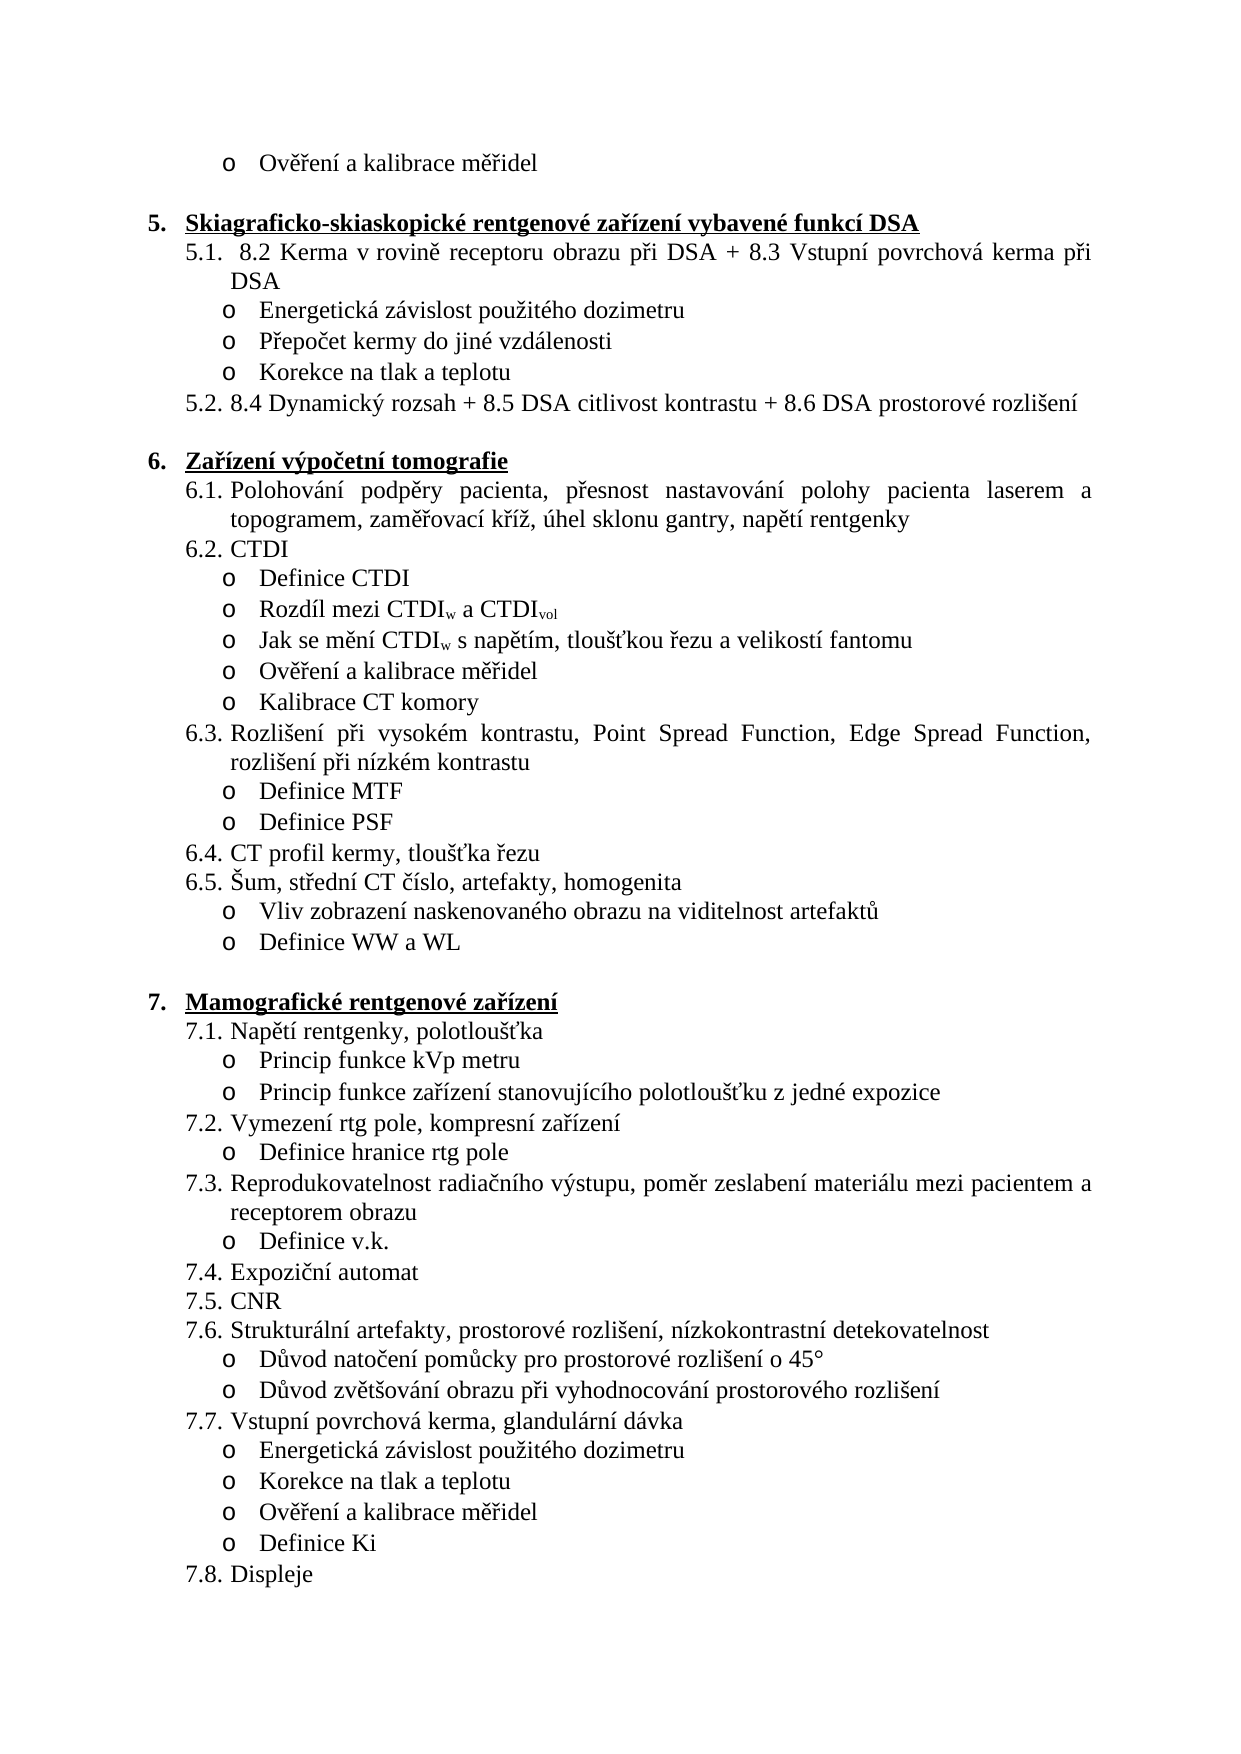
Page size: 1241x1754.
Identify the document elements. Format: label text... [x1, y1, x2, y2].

list Energetická závislost použitého dozimetru [221, 295, 1092, 326]
list Šum, střední CT číslo, artefakty, homogenita [185, 867, 1092, 896]
list Definice WW a WL [221, 927, 1092, 958]
list CTDI [185, 533, 1092, 562]
list Vstupní povrchová kerma, glandulární dávka [185, 1406, 1092, 1435]
list Mamografické rentgenové zařízení [148, 987, 1092, 1016]
list Rozdíl mezi CTDIw a CTDIvol [221, 593, 1092, 624]
list Expoziční automat [185, 1257, 1092, 1286]
list CT profil kermy, tloušťka řezu [185, 838, 1092, 867]
list Skiagraficko-skiaskopické rentgenové zařízení vybavené funkcí DSA [148, 208, 1092, 237]
list Polohování podpěry pacienta, přesnost nastavování polohy pacienta laserem a topogramem, zaměřovací kříž, úhel sklonu gantry, napětí rentgenky [185, 475, 1092, 533]
list CNR [185, 1286, 1092, 1315]
list 8.2 Kerma v rovině receptoru obrazu při DSA + 8.3 Vstupní povrchová kerma při DSA [185, 237, 1092, 295]
list 8.4 Dynamický rozsah + 8.5 DSA citlivost kontrastu + 8.6 DSA prostorové rozlišení [185, 388, 1092, 417]
list Definice MTF [221, 776, 1092, 807]
list Reprodukovatelnost radiačního výstupu, poměr zeslabení materiálu mezi pacientem a receptorem obrazu [185, 1167, 1092, 1226]
list Energetická závislost použitého dozimetru [221, 1435, 1092, 1466]
list Jak se mění CTDIw s napětím, tloušťkou řezu a velikostí fantomu [221, 624, 1092, 656]
list Princip funkce zařízení stanovujícího polotloušťku z jedné expozice [221, 1076, 1092, 1107]
list Definice Ki [221, 1528, 1092, 1559]
list Napětí rentgenky, polotloušťka [185, 1016, 1092, 1045]
list Definice PSF [221, 807, 1092, 838]
list Ověření a kalibrace měřidel [221, 1497, 1092, 1528]
list Korekce na tlak a teplotu [221, 357, 1092, 388]
list Kalibrace CT komory [221, 687, 1092, 718]
list Displeje [185, 1559, 1092, 1588]
list Ověření a kalibrace měřidel [221, 656, 1092, 687]
list Přepočet kermy do jiné vzdálenosti [221, 326, 1092, 357]
list Definice v.k. [221, 1226, 1092, 1257]
list Definice hranice rtg pole [221, 1136, 1092, 1167]
list Důvod zvětšování obrazu při vyhodnocování prostorového rozlišení [221, 1375, 1092, 1406]
list Ověření a kalibrace měřidel [221, 148, 1092, 179]
list Důvod natočení pomůcky pro prostorové rozlišení o 45° [221, 1344, 1092, 1375]
list Vymezení rtg pole, kompresní zařízení [185, 1107, 1092, 1136]
list Princip funkce kVp metru [221, 1045, 1092, 1076]
list Strukturální artefakty, prostorové rozlišení, nízkokontrastní detekovatelnost [185, 1315, 1092, 1344]
list Definice CTDI [221, 562, 1092, 593]
list Vliv zobrazení naskenovaného obrazu na viditelnost artefaktů [221, 896, 1092, 927]
list Zařízení výpočetní tomografie [148, 446, 1092, 475]
list Korekce na tlak a teplotu [221, 1466, 1092, 1497]
list Rozlišení při vysokém kontrastu, Point Spread Function, Edge Spread Function, rozlišení při nízkém kontrastu [185, 718, 1092, 776]
